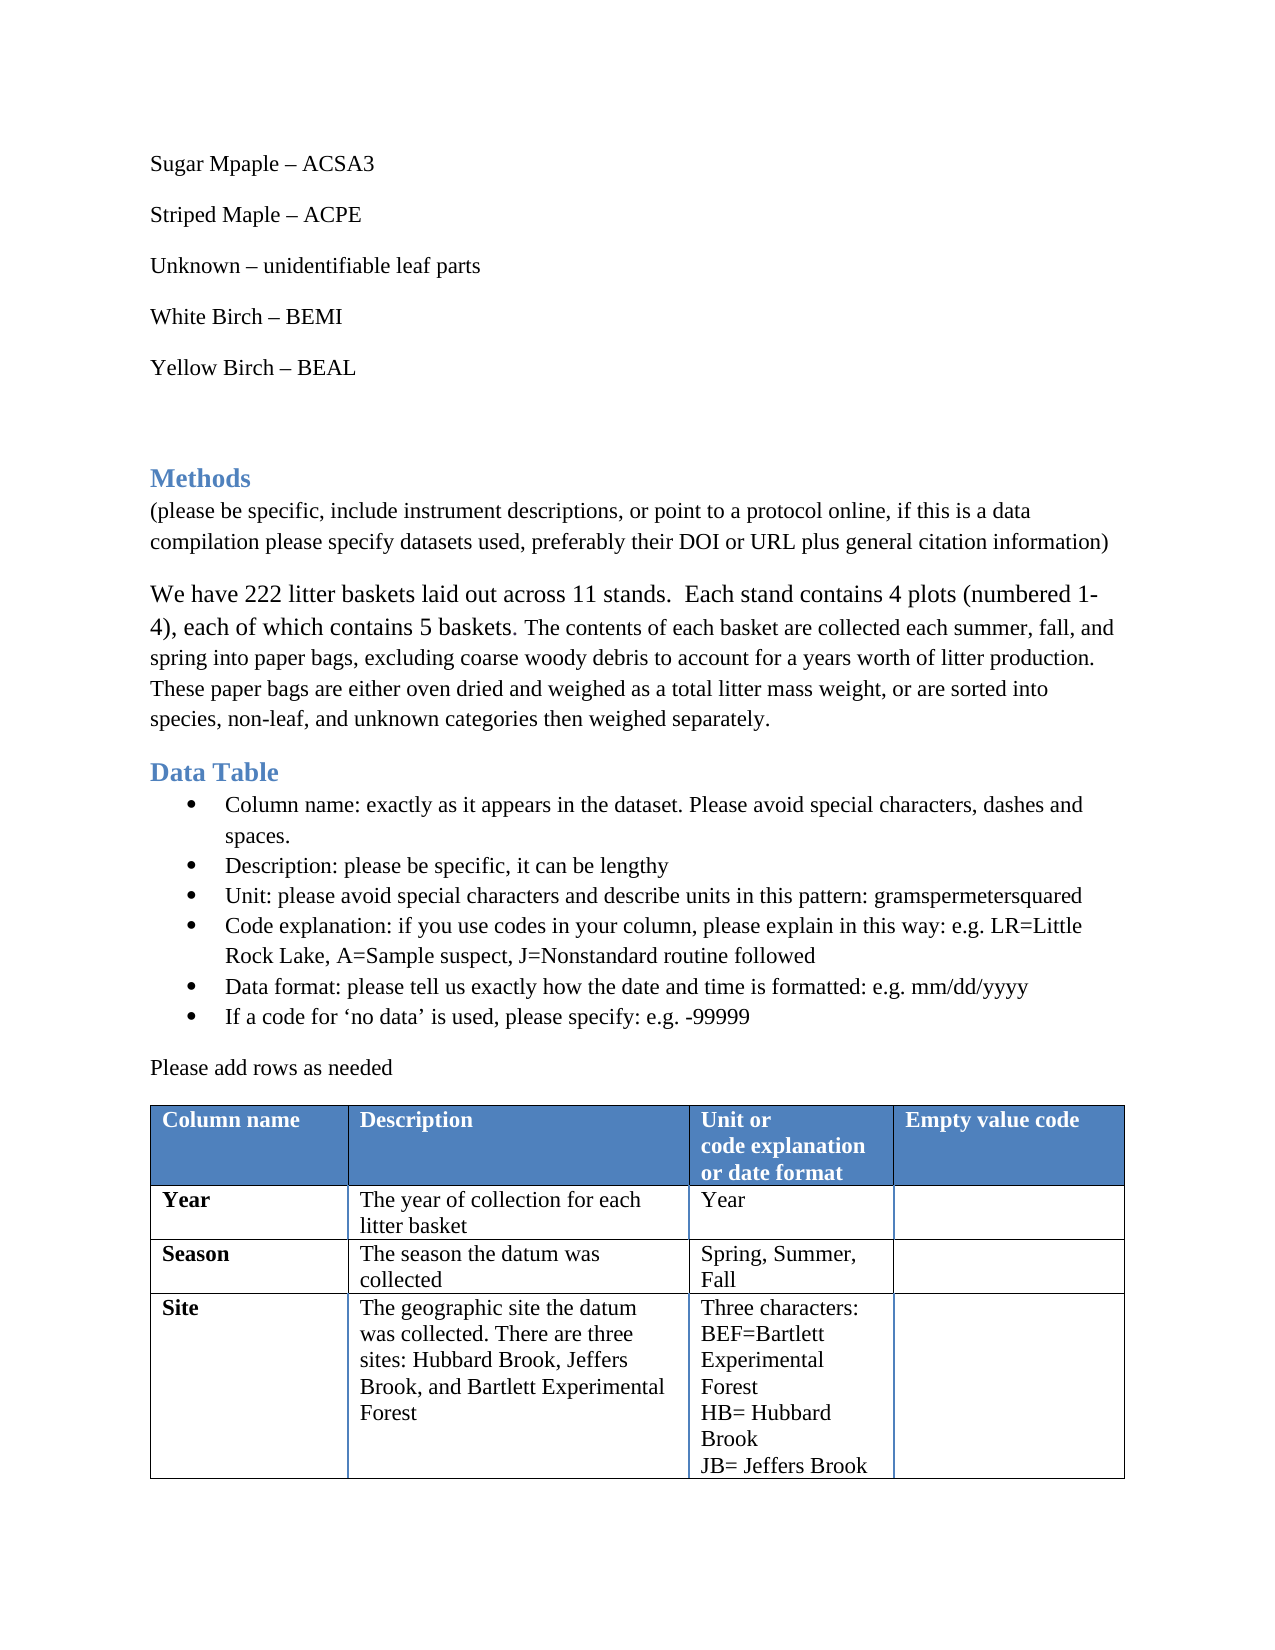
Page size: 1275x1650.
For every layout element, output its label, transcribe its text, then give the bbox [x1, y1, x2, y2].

text Sugar Mpaple – ACSA3 [150, 150, 1125, 176]
table_cell Year [690, 1186, 893, 1239]
table_cell The season the datum was collected [349, 1240, 689, 1293]
table_cell [895, 1294, 1124, 1478]
list Data format: please tell us exactly how the date and time is formatted: e.g. mm/dd/yyyy [187, 973, 1125, 999]
text Unknown – unidentifiable leaf parts [150, 252, 1125, 278]
list If a code for ‘no data’ is used, please specify: e.g. -99999 [187, 1003, 1125, 1029]
table_header Description [349, 1106, 689, 1185]
subtitle Methods [150, 462, 1125, 493]
table_header Column name [151, 1106, 348, 1185]
list Code explanation: if you use codes in your column, please explain in this way: e.g. LR=Little Rock Lake, A=Sample suspect, J=Nonstandard routine followed [187, 912, 1125, 969]
table_cell [895, 1186, 1124, 1239]
subtitle Data Table [150, 756, 1125, 787]
text Yellow Birch – BEAL [150, 354, 1125, 381]
table_cell Site [151, 1294, 347, 1478]
text (please be specific, include instrument descriptions, or point to a protocol online, if this is a data compilation please specify datasets used, preferably their DOI or URL plus general citation information) [150, 497, 1125, 554]
list Column name: exactly as it appears in the dataset. Please avoid special characters, dashes and spaces. [187, 792, 1125, 848]
table_header Unit or code explanation or date format [690, 1106, 893, 1185]
table_header Empty value code [894, 1106, 1124, 1185]
table_cell Season [151, 1240, 348, 1293]
text Please add rows as needed [150, 1054, 1125, 1080]
text We have 222 litter baskets laid out across 11 stands. Each stand contains 4 plots (numbered 1-4), each of which contains 5 baskets. The contents of each basket are collected each summer, fall, and spring into paper bags, excluding coarse woody debris to account for a years worth of litter production. These paper bags are either oven dried and weighed as a total litter mass weight, or are sorted into species, non-leaf, and unknown categories then weighed separately. [150, 579, 1125, 731]
text White Birch – BEMI [150, 303, 1125, 329]
table_cell Three characters: BEF=Bartlett Experimental Forest HB= Hubbard Brook JB= Jeffers Brook [690, 1294, 893, 1478]
list Description: please be specific, it can be lengthy [187, 852, 1125, 878]
list Unit: please avoid special characters and describe units in this pattern: gramspermetersquared [187, 882, 1125, 908]
table_cell Spring, Summer, Fall [690, 1240, 893, 1293]
table_cell The geographic site the datum was collected. There are three sites: Hubbard Brook, Jeffers Brook, and Bartlett Experimental Forest [349, 1294, 688, 1478]
text Striped Maple – ACPE [150, 201, 1125, 227]
table_cell [894, 1240, 1124, 1293]
table_cell Year [151, 1186, 347, 1239]
table_cell The year of collection for each litter basket [349, 1186, 688, 1239]
